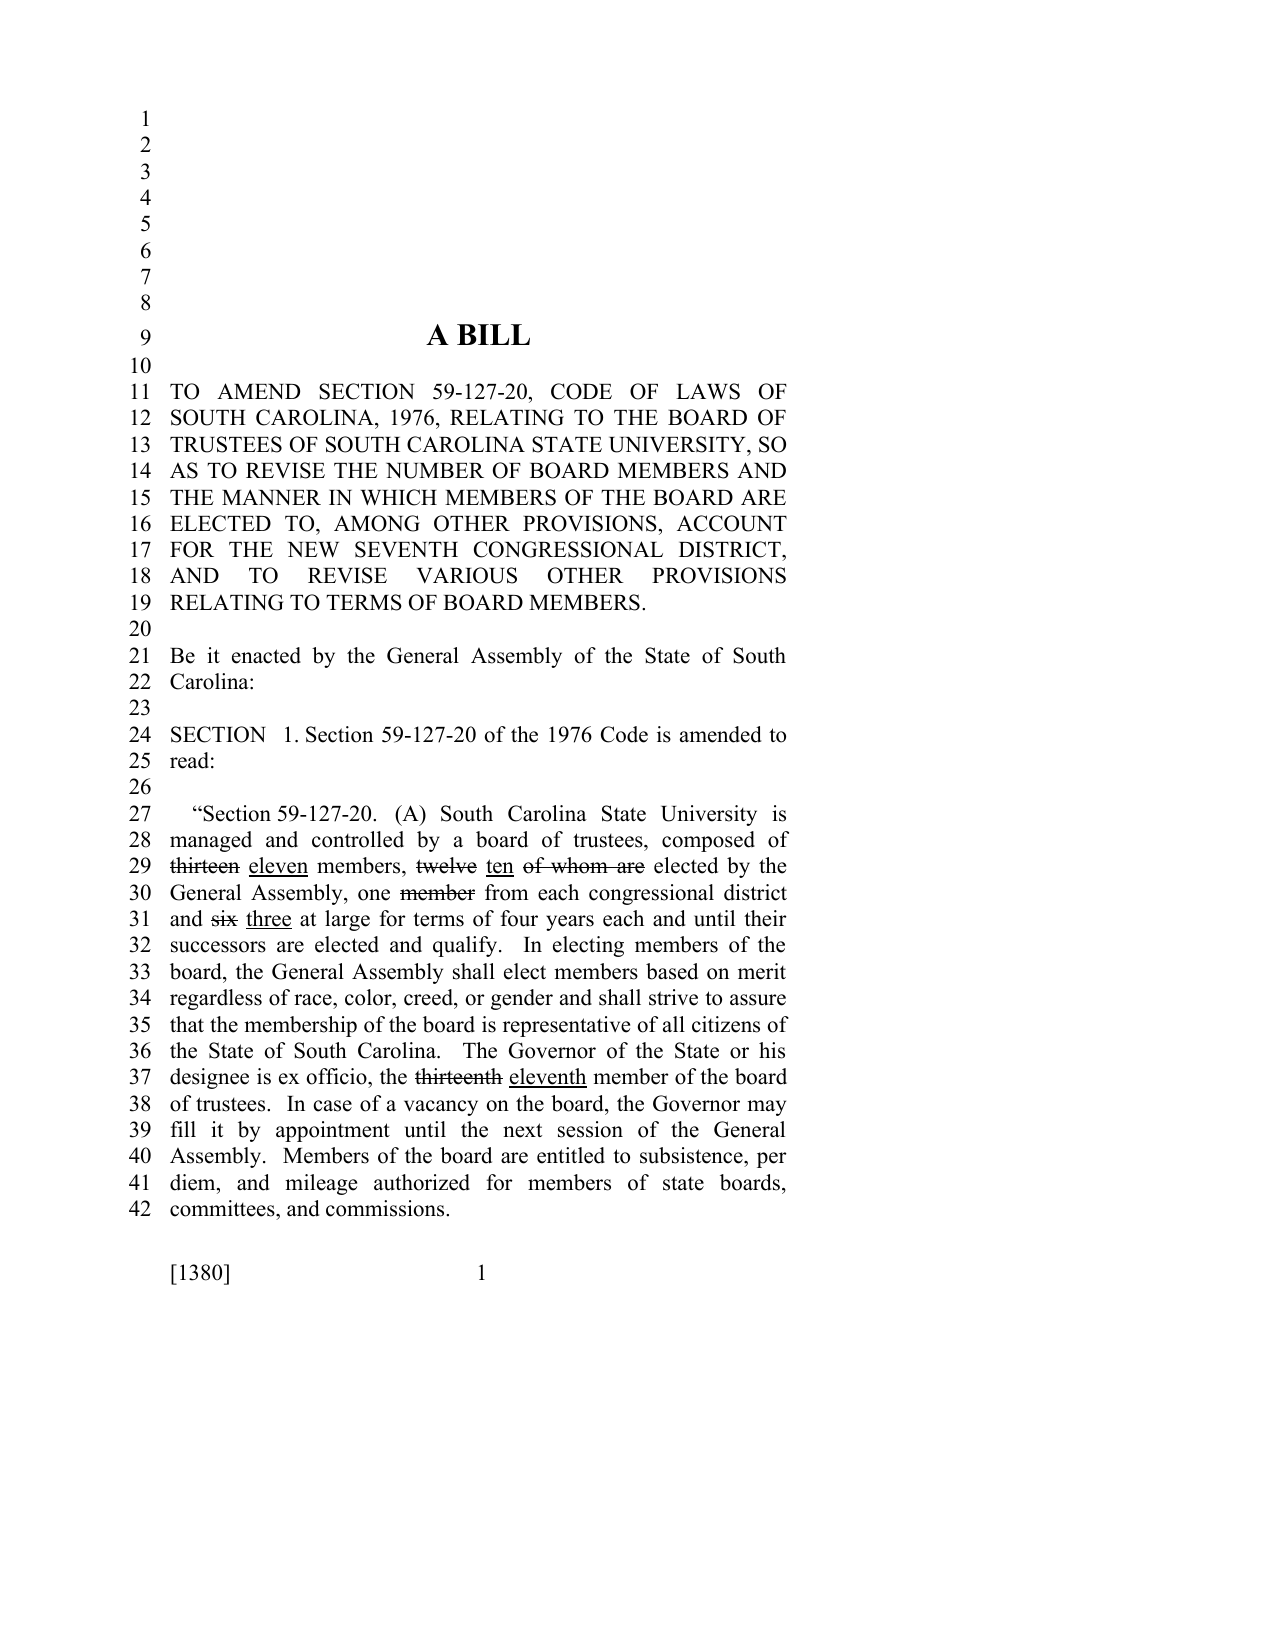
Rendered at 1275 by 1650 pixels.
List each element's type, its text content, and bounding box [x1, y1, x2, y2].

text “Section 59-127-20. (A) South Carolina State University is managed and controlled by a board of trustees, composed of thirteen eleven members, twelve ten of whom are elected by the General Assembly, one member from each congressional district and six three at large for terms of four years each and until their successors are elected and qualify. In electing members of the board, the General Assembly shall elect members based on merit regardless of race, color, creed, or gender and shall strive to assure that the membership of the board is representative of all citizens of the State of South Carolina. The Governor of the State or his designee is ex officio, the thirteenth eleventh member of the board of trustees. In case of a vacancy on the board, the Governor may fill it by appointment until the next session of the General Assembly. Members of the board are entitled to subsistence, per diem, and mileage authorized for members of state boards, committees, and commissions. [169, 800, 787, 1221]
text TO AMEND SECTION 59-127-20, CODE OF LAWS OF SOUTH CAROLINA, 1976, RELATING TO THE BOARD OF TRUSTEES OF SOUTH CAROLINA STATE UNIVERSITY, SO AS TO REVISE THE NUMBER OF BOARD MEMBERS AND THE MANNER IN WHICH MEMBERS OF THE BOARD ARE ELECTED TO, AMONG OTHER PROVISIONS, ACCOUNT FOR THE NEW SEVENTH CONGRESSIONAL DISTRICT, AND TO REVISE VARIOUS OTHER PROVISIONS RELATING TO TERMS OF BOARD MEMBERS. [169, 378, 787, 615]
text Be it enacted by the General Assembly of the State of South Carolina: [169, 642, 787, 694]
text SECTION 1. Section 59-127-20 of the 1976 Code is amended to read: [169, 721, 787, 773]
text A BILL [169, 316, 787, 352]
